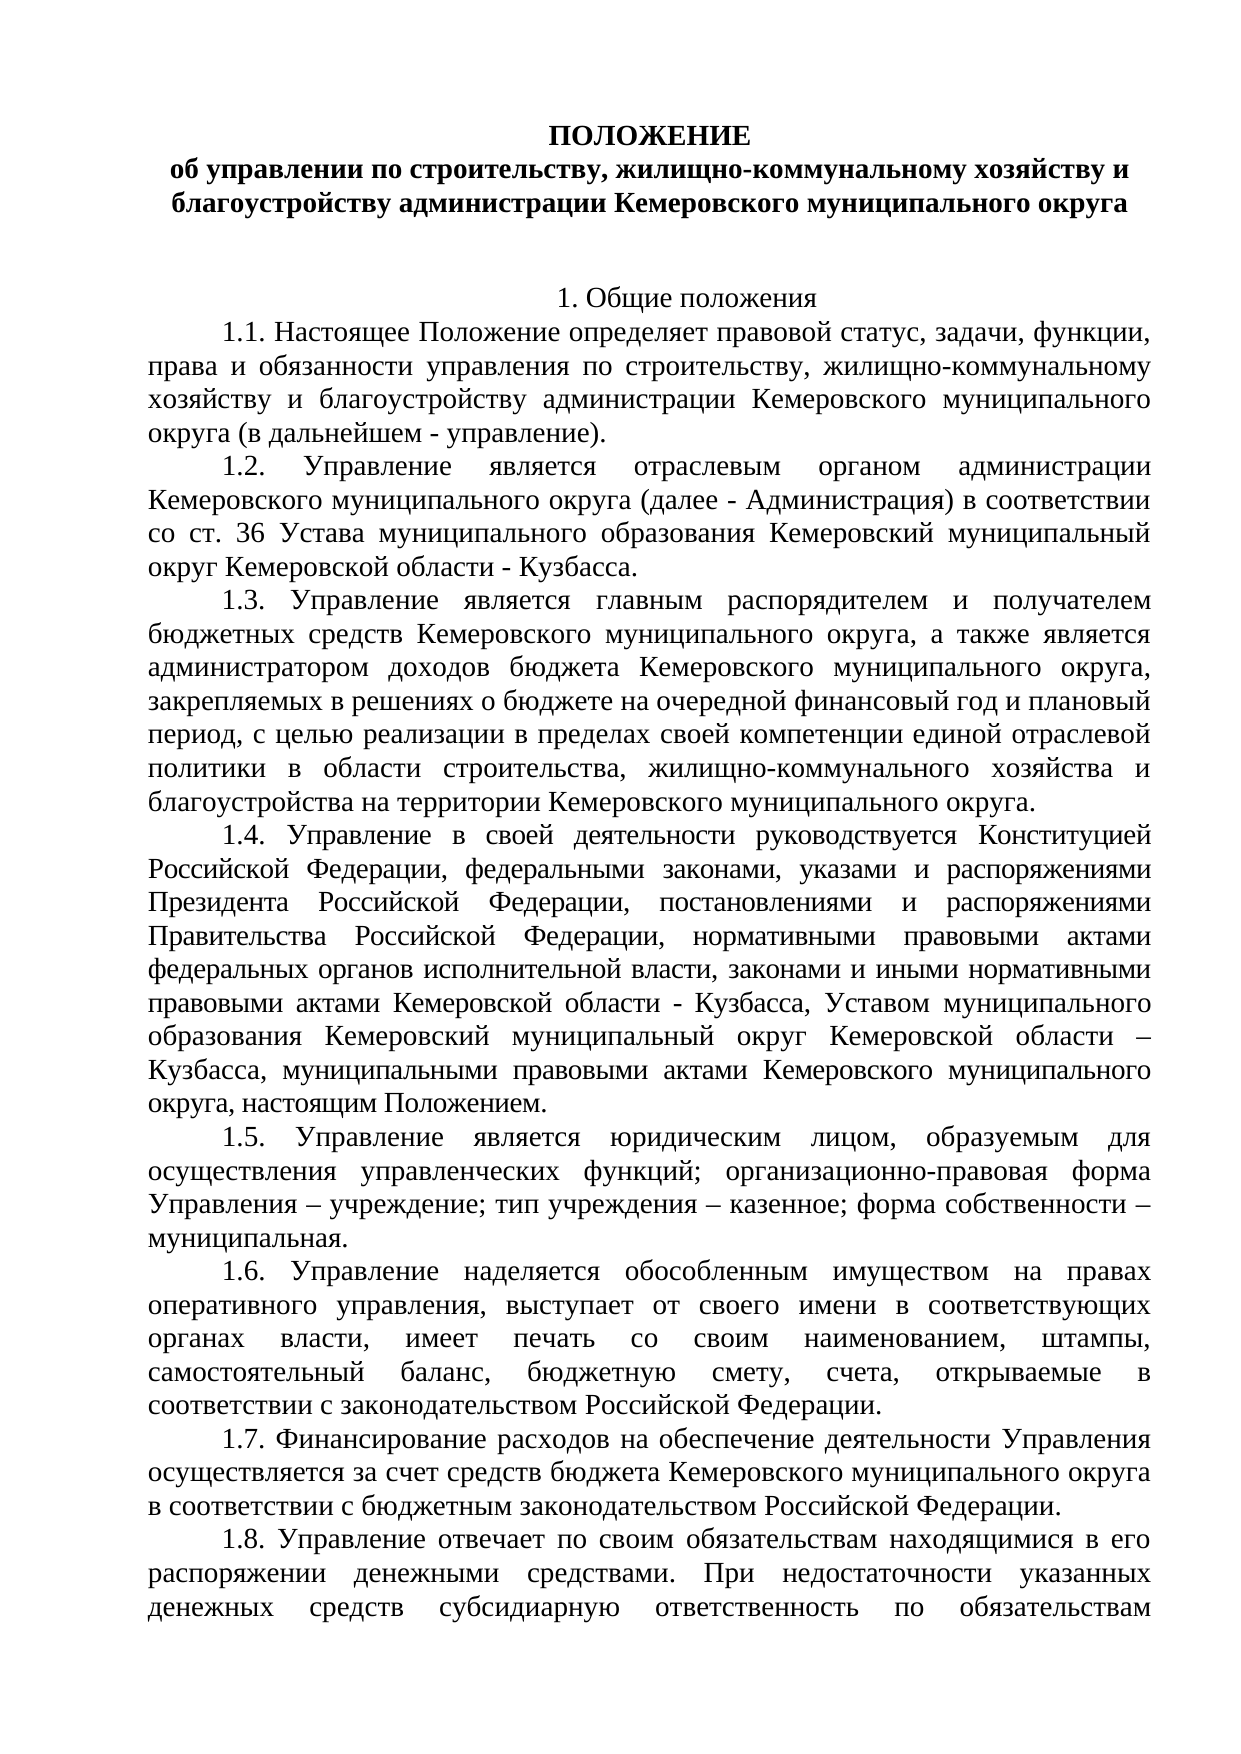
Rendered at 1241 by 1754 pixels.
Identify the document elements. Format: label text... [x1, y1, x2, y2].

text 1.5. Управление является юридическим лицом, образуемым для осуществления управленческих функций; организационно-правовая форма Управления – учреждение; тип учреждения – казенное; форма собственности – муниципальная. [148, 1119, 1152, 1253]
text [148, 1522, 1152, 1622]
text об управлении по строительству, жилищно-коммунальному хозяйству и благоустройству администрации Кемеровского муниципального округа [148, 152, 1152, 219]
text 1.2. Управление является отраслевым органом администрации Кемеровского муниципального округа (далее - Администрация) в соответствии со ст. 36 Устава муниципального образования Кемеровский муниципальный округ Кемеровской области - Кузбасса. [148, 448, 1152, 582]
text 1.7. Финансирование расходов на обеспечение деятельности Управления осуществляется за счет средств бюджета Кемеровского муниципального округа в соответствии с бюджетным законодательством Российской Федерации. [148, 1421, 1152, 1522]
text 1.4. Управление в своей деятельности руководствуется Конституцией Российской Федерации, федеральными законами, указами и распоряжениями Президента Российской Федерации, постановлениями и распоряжениями Правительства Российской Федерации, нормативными правовыми актами федеральных органов исполнительной власти, законами и иными нормативными правовыми актами Кемеровской области - Кузбасса, Уставом муниципального образования Кемеровский муниципальный округ Кемеровской области – Кузбасса, муниципальными правовыми актами Кемеровского муниципального округа, настоящим Положением. [148, 817, 1152, 1119]
text 1.1. Настоящее Положение определяет правовой статус, задачи, функции, права и обязанности управления по строительству, жилищно-коммунальному хозяйству и благоустройству администрации Кемеровского муниципального округа (в дальнейшем - управление). [148, 314, 1152, 448]
text 1.3. Управление является главным распорядителем и получателем бюджетных средств Кемеровского муниципального округа, а также является администратором доходов бюджета Кемеровского муниципального округа, закрепляемых в решениях о бюджете на очередной финансовый год и плановый период, с целью реализации в пределах своей компетенции единой отраслевой политики в области строительства, жилищно-коммунального хозяйства и благоустройства на территории Кемеровского муниципального округа. [148, 582, 1152, 817]
text 1.6. Управление наделяется обособленным имуществом на правах оперативного управления, выступает от своего имени в соответствующих органах власти, имеет печать со своим наименованием, штампы, самостоятельный баланс, бюджетную смету, счета, открываемые в соответствии с законодательством Российской Федерации. [148, 1253, 1152, 1421]
text ПОЛОЖЕНИЕ [148, 118, 1152, 152]
text 1. Общие положения [148, 281, 1152, 314]
